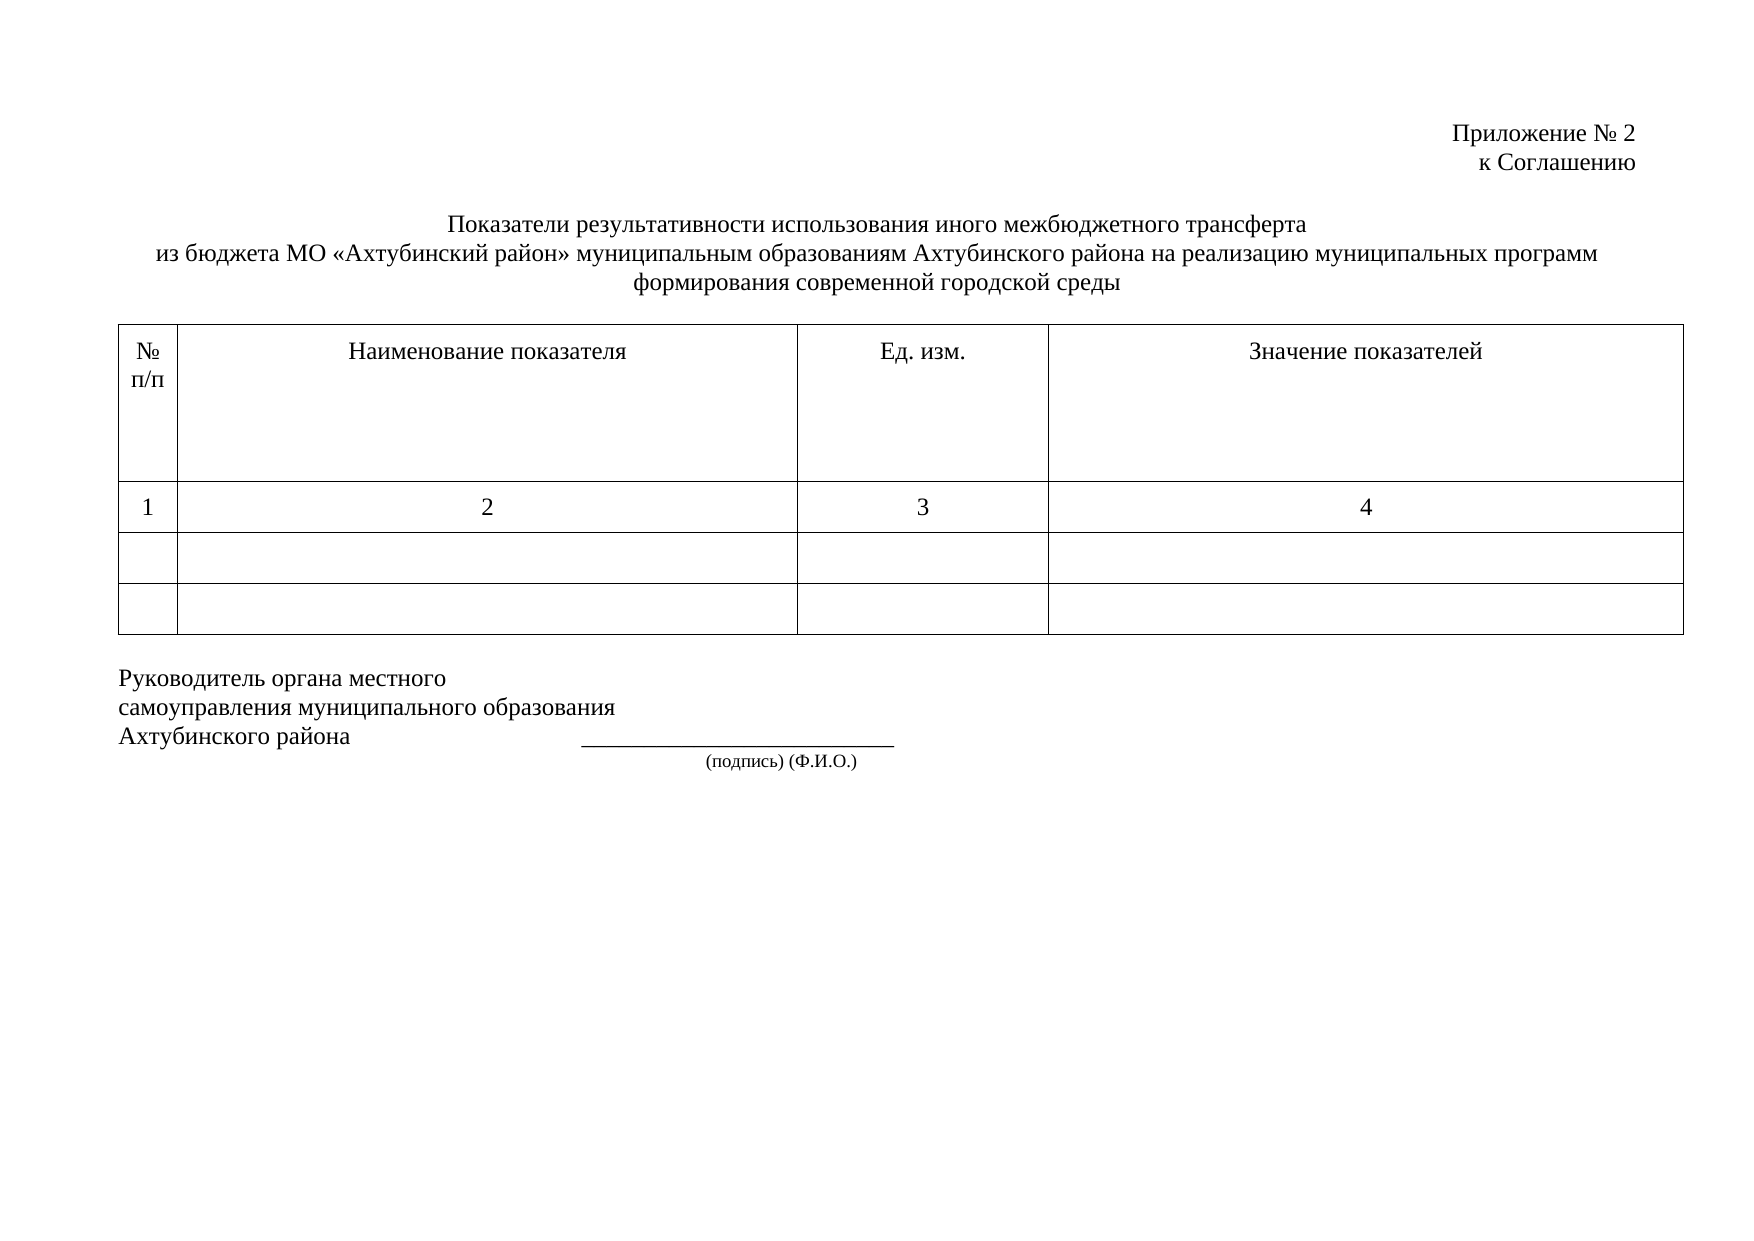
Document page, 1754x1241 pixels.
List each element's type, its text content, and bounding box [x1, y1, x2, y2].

table_cell [119, 533, 177, 583]
table_cell [178, 533, 797, 583]
table_cell [178, 584, 797, 634]
table_header № п/п [119, 325, 177, 481]
table_header Значение показателей [1049, 325, 1683, 481]
table_cell 4 [1049, 482, 1683, 532]
table_cell [1049, 584, 1683, 634]
text Ахтубинского района _________________________ [118, 721, 1636, 750]
table_cell [798, 533, 1048, 583]
table_header Ед. изм. [798, 325, 1048, 481]
table_header Наименование показателя [178, 325, 797, 481]
table_cell [119, 584, 177, 634]
table_cell [798, 584, 1048, 634]
text Приложение № 2 [1388, 118, 1636, 147]
table_cell 2 [178, 482, 797, 532]
text из бюджета МО «Ахтубинский район» муниципальным образованиям Ахтубинского района на реализацию муниципальных программ формирования современной городской среды [118, 238, 1636, 295]
text самоуправления муниципального образования [118, 692, 1636, 721]
text Руководитель органа местного [118, 663, 1636, 692]
table_cell [1049, 533, 1683, 583]
text к Соглашению [1388, 147, 1636, 176]
text Показатели результативности использования иного межбюджетного трансферта [118, 209, 1636, 238]
table_cell 1 [119, 482, 177, 532]
text (подпись) (Ф.И.О.) [118, 750, 1636, 771]
table_cell 3 [798, 482, 1048, 532]
